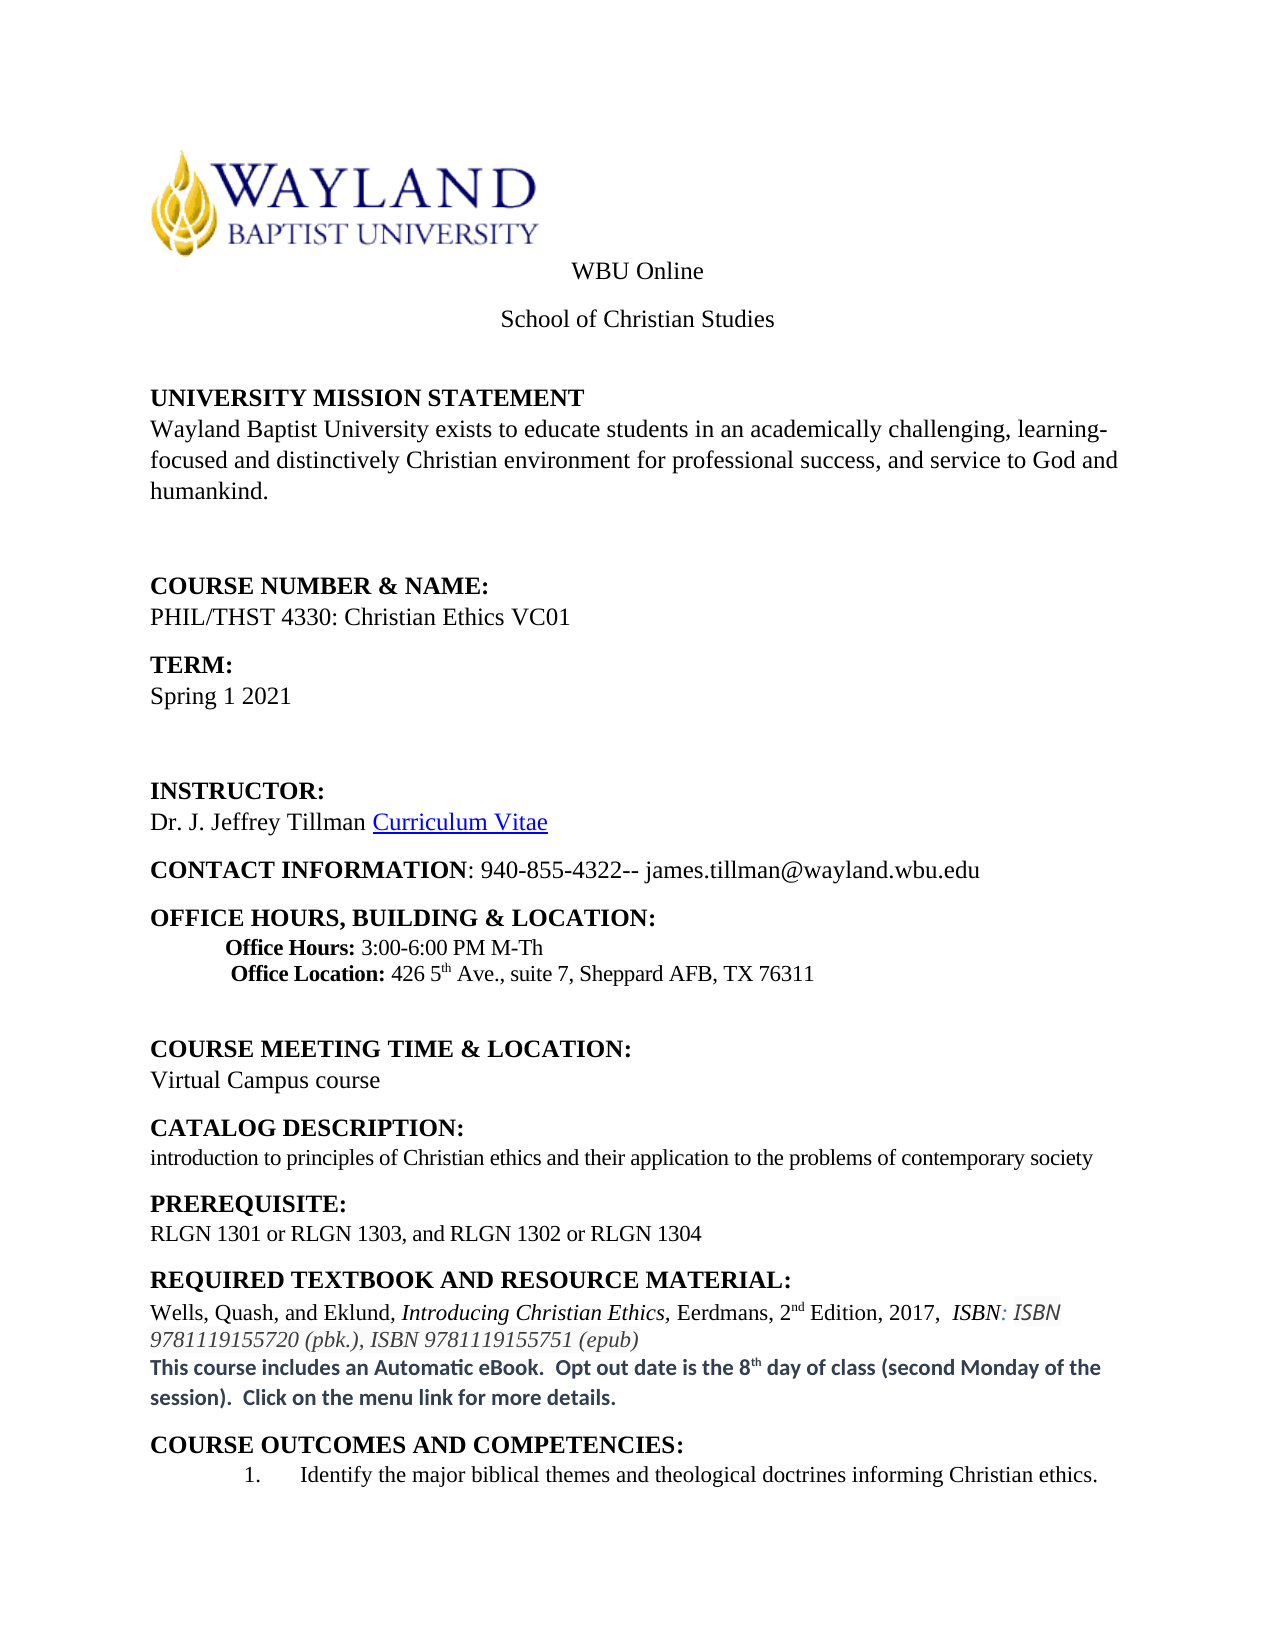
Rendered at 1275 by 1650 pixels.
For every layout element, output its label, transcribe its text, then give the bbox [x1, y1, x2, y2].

subtitle OFFICE HOURS, BUILDING & LOCATION: [150, 903, 1125, 932]
text WBU Online [150, 256, 1125, 285]
text Wayland Baptist University exists to educate students in an academically challenging, learning-focused and distinctively Christian environment for professional success, and service to God and humankind. [150, 414, 1125, 504]
subtitle UNIVERSITY MISSION STATEMENT [150, 383, 1125, 411]
text Spring 1 2021 [150, 681, 1125, 710]
text Office Hours: 3:00-6:00 PM M-Th [225, 934, 1020, 960]
text This course includes an Automatic eBook. Opt out date is the 8th day of class (second Monday of the session). Click on the menu link for more details. [150, 1353, 1125, 1411]
text 1. Identify the major biblical themes and theological doctrines informing Christian ethics. [244, 1461, 1125, 1487]
subtitle PREREQUISITE: [150, 1189, 1125, 1218]
text PHIL/THST 4330: Christian Ethics VC01 [150, 602, 1125, 631]
text CONTACT INFORMATION: 940-855-4322-- james.tillman@wayland.wbu.edu [150, 855, 1125, 884]
text School of Christian Studies [150, 304, 1125, 333]
text RLGN 1301 or RLGN 1303, and RLGN 1302 or RLGN 1304 [150, 1220, 1125, 1247]
subtitle INSTRUCTOR: [150, 776, 1125, 805]
subtitle TERM: [150, 650, 1125, 679]
picture [150, 150, 541, 257]
subtitle COURSE NUMBER & NAME: [150, 571, 1125, 600]
subtitle CATALOG DESCRIPTION: [150, 1113, 1125, 1142]
subtitle COURSE OUTCOMES AND COMPETENCIES: [150, 1430, 1125, 1458]
text Office Location: 426 5th Ave., suite 7, Sheppard AFB, TX 76311 [225, 960, 1020, 987]
text Virtual Campus course [150, 1065, 1125, 1094]
subtitle REQUIRED TEXTBOOK AND RESOURCE MATERIAL: [150, 1265, 1125, 1294]
subtitle Wells, Quash, and Eklund, Introducing Christian Ethics, Eerdmans, 2nd Edition, 2017, ISBN: ISBN 9781119155720 (pbk.), ISBN 9781119155751 (epub) [150, 1296, 1125, 1353]
text Dr. J. Jeffrey Tillman Curriculum Vitae [150, 807, 1125, 836]
text introduction to principles of Christian ethics and their application to the problems of contemporary society [150, 1144, 1125, 1171]
subtitle COURSE MEETING TIME & LOCATION: [150, 1034, 1125, 1063]
